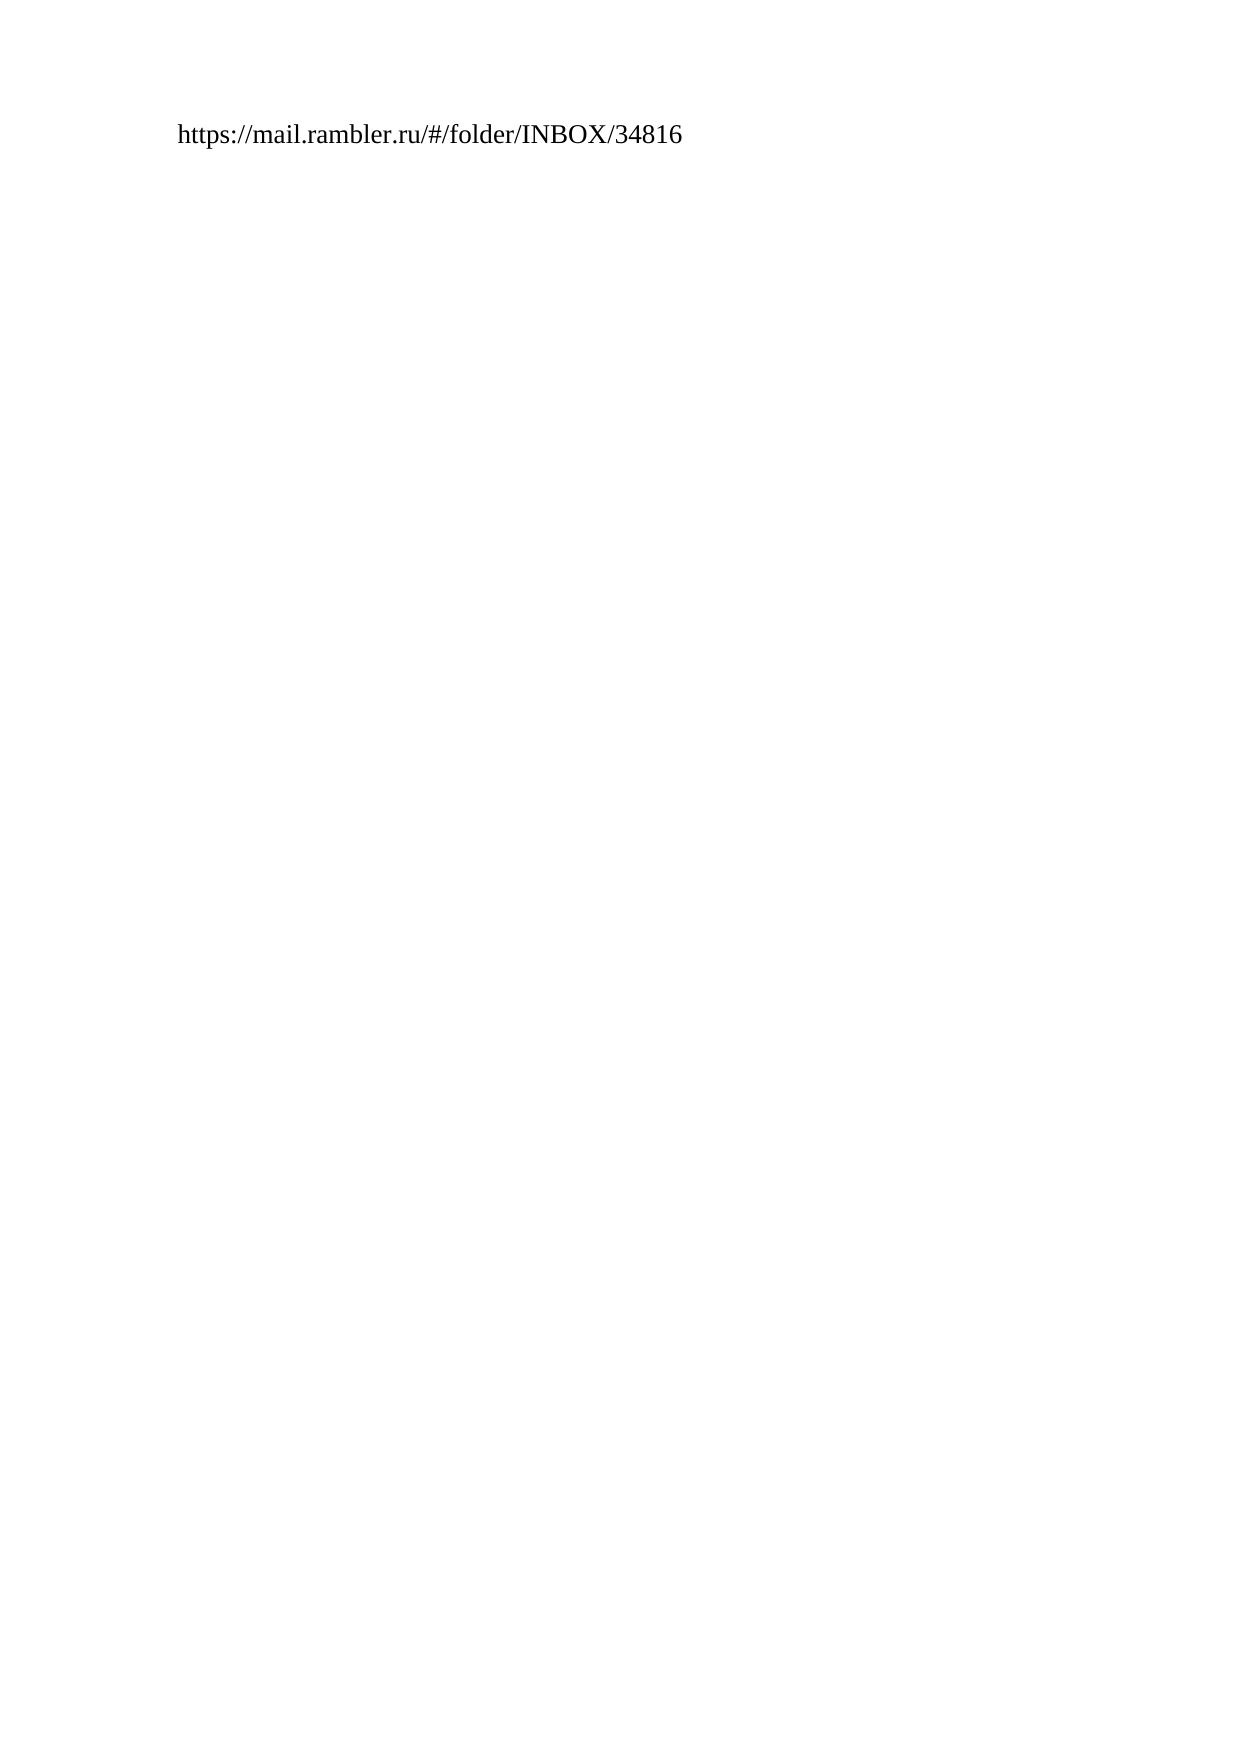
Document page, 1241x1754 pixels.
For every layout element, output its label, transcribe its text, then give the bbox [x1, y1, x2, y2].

text https://mail.rambler.ru/#/folder/INBOX/34816 [177, 118, 1149, 149]
